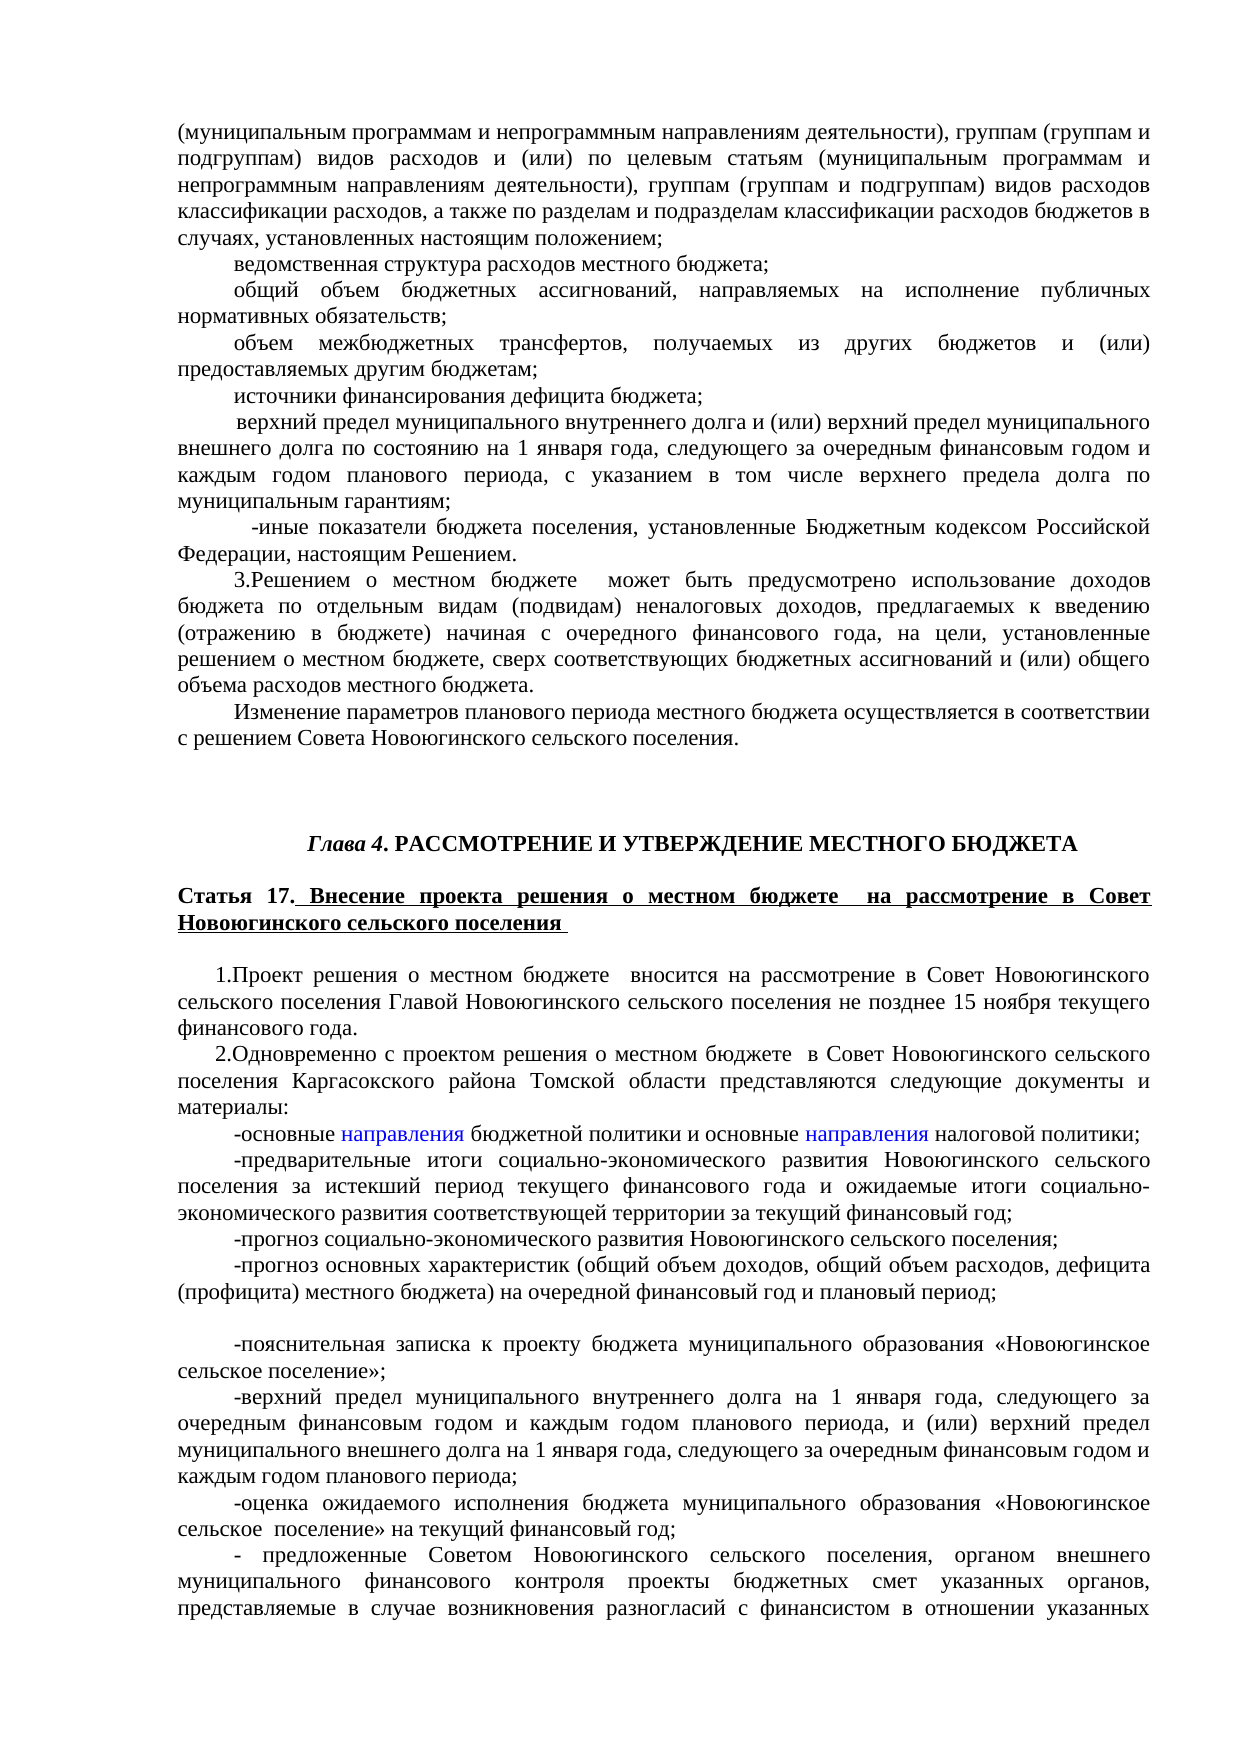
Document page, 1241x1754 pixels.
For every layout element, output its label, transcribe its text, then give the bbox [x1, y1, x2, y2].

text -основные направления бюджетной политики и основные направления налоговой политики; [177, 1119, 1152, 1146]
text -пояснительная записка к проекту бюджета муниципального образования «Новоюгинское сельское поселение»; [177, 1330, 1152, 1383]
text -предварительные итоги социально-экономического развития Новоюгинского сельского поселения за истекший период текущего финансового года и ожидаемые итоги социально-экономического развития соответствующей территории за текущий финансовый год; [177, 1146, 1152, 1225]
text общий объем бюджетных ассигнований, направляемых на исполнение публичных нормативных обязательств; [177, 276, 1152, 329]
text объем межбюджетных трансфертов, получаемых из других бюджетов и (или) предоставляемых другим бюджетам; [177, 329, 1152, 382]
text 3.Решением о местном бюджете может быть предусмотрено использование доходов бюджета по отдельным видам (подвидам) неналоговых доходов, предлагаемых к введению (отражению в бюджете) начиная с очередного финансового года, на цели, установленные решением о местном бюджете, сверх соответствующих бюджетных ассигнований и (или) общего объема расходов местного бюджета. [177, 566, 1152, 698]
text Статья 17. Внесение проекта решения о местном бюджете на рассмотрение в Совет Новоюгинского сельского поселения [177, 882, 1152, 935]
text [177, 1541, 1152, 1620]
text Изменение параметров планового периода местного бюджета осуществляется в соответствии с решением Совета Новоюгинского сельского поселения. [177, 698, 1152, 751]
text 1.Проект решения о местном бюджете вносится на рассмотрение в Совет Новоюгинского сельского поселения Главой Новоюгинского сельского поселения не позднее 15 ноября текущего финансового года. [177, 961, 1152, 1041]
text -иные показатели бюджета поселения, установленные Бюджетным кодексом Российской Федерации, настоящим Решением. [177, 513, 1152, 566]
text ведомственная структура расходов местного бюджета; [177, 250, 1152, 276]
text -прогноз основных характеристик (общий объем доходов, общий объем расходов, дефицита (профицита) местного бюджета) на очередной финансовый год и плановый период; [177, 1251, 1152, 1304]
text 2.Одновременно с проектом решения о местном бюджете в Совет Новоюгинского сельского поселения Каргасокского района Томской области представляются следующие документы и материалы: [177, 1041, 1152, 1119]
text -верхний предел муниципального внутреннего долга на 1 января года, следующего за очередным финансовым годом и каждым годом планового периода, и (или) верхний предел муниципального внешнего долга на 1 января года, следующего за очередным финансовым годом и каждым годом планового периода; [177, 1383, 1152, 1488]
text верхний предел муниципального внутреннего долга и (или) верхний предел муниципального внешнего долга по состоянию на 1 января года, следующего за очередным финансовым годом и каждым годом планового периода, с указанием в том числе верхнего предела долга по муниципальным гарантиям; [177, 408, 1152, 513]
text -оценка ожидаемого исполнения бюджета муниципального образования «Новоюгинское сельское поселение» на текущий финансовый год; [177, 1488, 1152, 1541]
text Глава 4. РАССМОТРЕНИЕ И УТВЕРЖДЕНИЕ МЕСТНОГО БЮДЖЕТА [177, 830, 1152, 856]
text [177, 118, 1152, 250]
text -прогноз социально-экономического развития Новоюгинского сельского поселения; [177, 1225, 1152, 1251]
text источники финансирования дефицита бюджета; [177, 382, 1152, 408]
